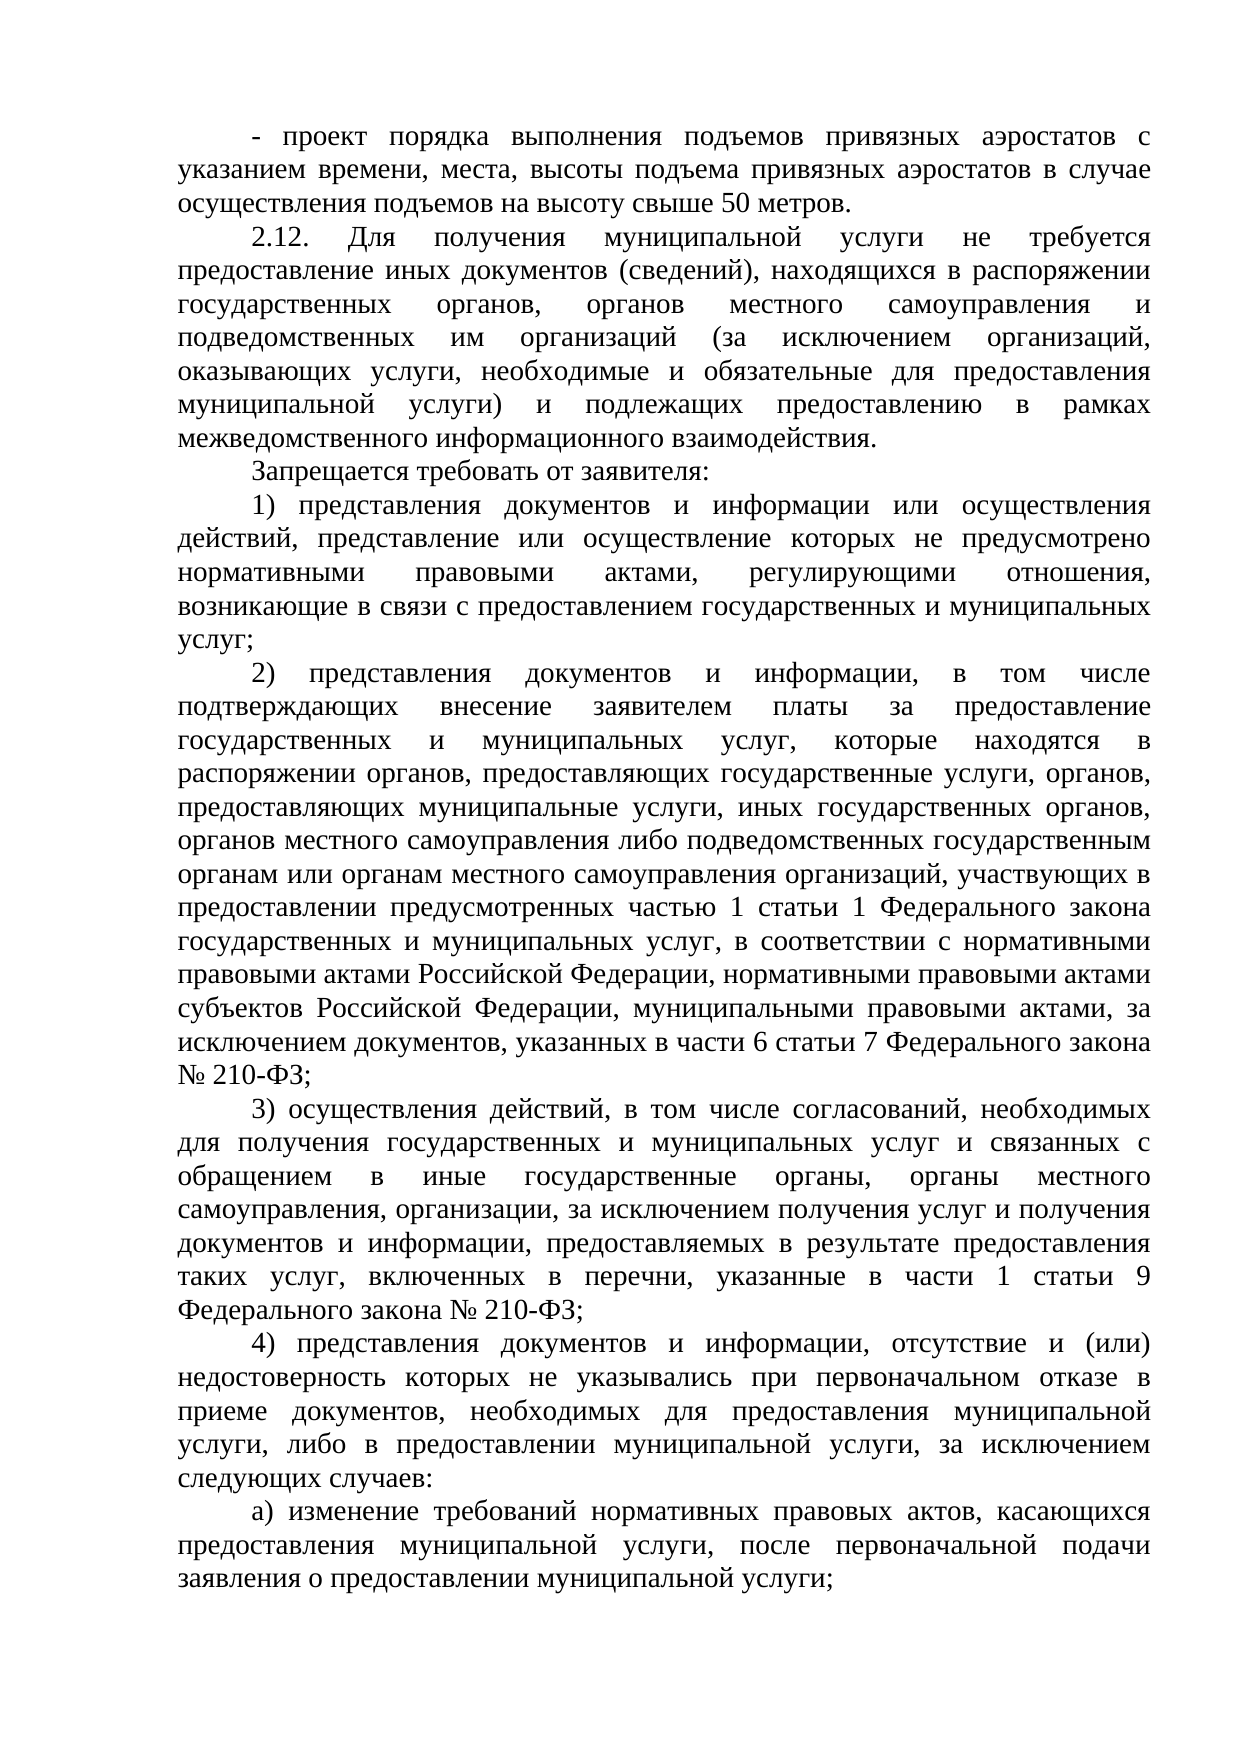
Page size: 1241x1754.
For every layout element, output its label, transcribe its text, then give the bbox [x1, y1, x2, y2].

text 2) представления документов и информации, в том числе подтверждающих внесение заявителем платы за предоставление государственных и муниципальных услуг, которые находятся в распоряжении органов, предоставляющих государственные услуги, органов, предоставляющих муниципальные услуги, иных государственных органов, органов местного самоуправления либо подведомственных государственным органам или органам местного самоуправления организаций, участвующих в предоставлении предусмотренных частью 1 статьи 1 Федерального закона государственных и муниципальных услуг, в соответствии с нормативными правовыми актами Российской Федерации, нормативными правовыми актами субъектов Российской Федерации, муниципальными правовыми актами, за исключением документов, указанных в части 6 статьи 7 Федерального закона № 210-ФЗ; [177, 655, 1152, 1091]
text 1) представления документов и информации или осуществления действий, представление или осуществление которых не предусмотрено нормативными правовыми актами, регулирующими отношения, возникающие в связи с предоставлением государственных и муниципальных услуг; [177, 487, 1152, 655]
text Запрещается требовать от заявителя: [177, 453, 1152, 487]
text - проект порядка выполнения подъемов привязных аэростатов с указанием времени, места, высоты подъема привязных аэростатов в случае осуществления подъемов на высоту свыше 50 метров. [177, 118, 1152, 219]
text 3) осуществления действий, в том числе согласований, необходимых для получения государственных и муниципальных услуг и связанных с обращением в иные государственные органы, органы местного самоуправления, организации, за исключением получения услуг и получения документов и информации, предоставляемых в результате предоставления таких услуг, включенных в перечни, указанные в части 1 статьи 9 Федерального закона № 210-ФЗ; [177, 1091, 1152, 1326]
text а) изменение требований нормативных правовых актов, касающихся предоставления муниципальной услуги, после первоначальной подачи заявления о предоставлении муниципальной услуги; [177, 1493, 1152, 1594]
text 2.12. Для получения муниципальной услуги не требуется предоставление иных документов (сведений), находящихся в распоряжении государственных органов, органов местного самоуправления и подведомственных им организаций (за исключением организаций, оказывающих услуги, необходимые и обязательные для предоставления муниципальной услуги) и подлежащих предоставлению в рамках межведомственного информационного взаимодействия. [177, 219, 1152, 453]
text 4) представления документов и информации, отсутствие и (или) недостоверность которых не указывались при первоначальном отказе в приеме документов, необходимых для предоставления муниципальной услуги, либо в предоставлении муниципальной услуги, за исключением следующих случаев: [177, 1326, 1152, 1493]
